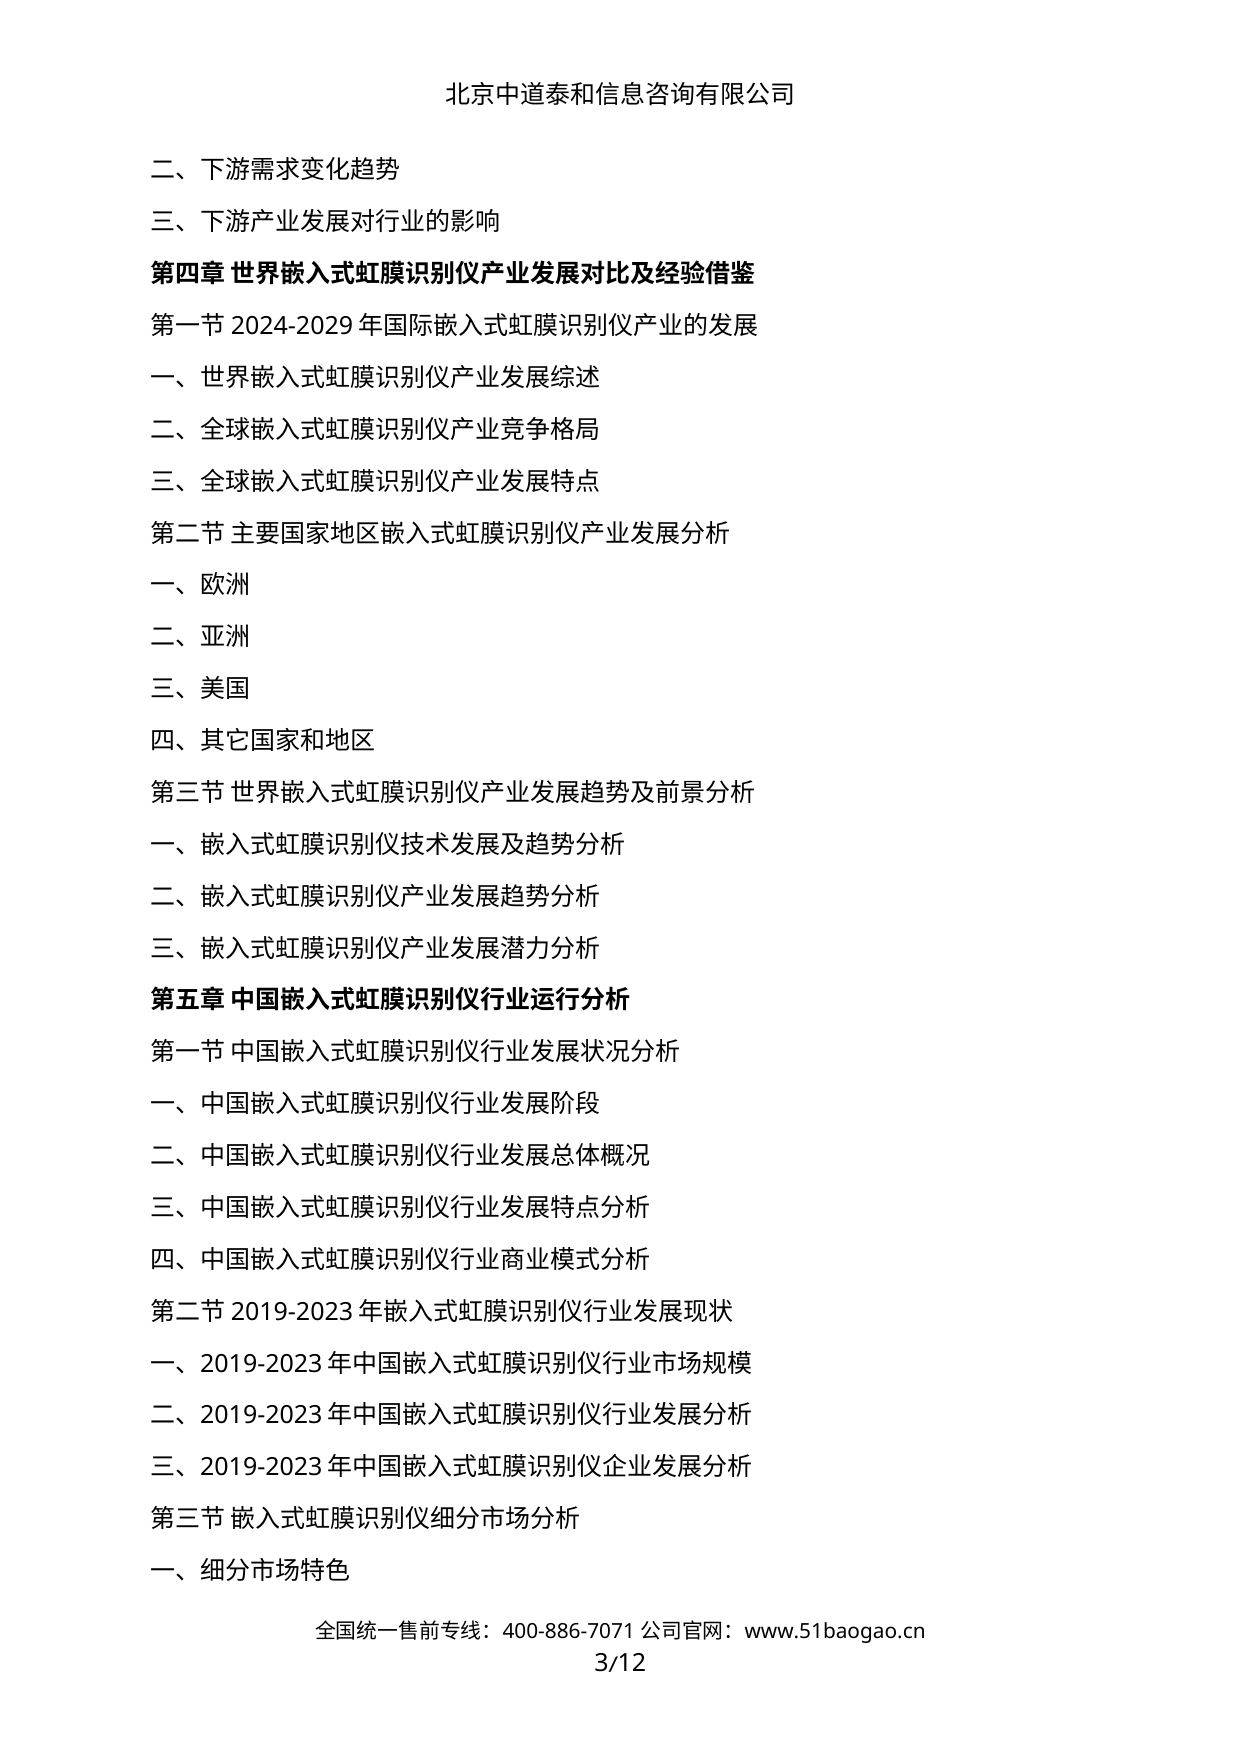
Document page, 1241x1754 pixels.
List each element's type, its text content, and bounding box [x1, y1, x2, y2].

text 二、2019-2023年中国嵌入式虹膜识别仪行业发展分析 [150, 1395, 1090, 1431]
text 第四章 世界嵌入式虹膜识别仪产业发展对比及经验借鉴 [150, 254, 1090, 290]
text 三、全球嵌入式虹膜识别仪产业发展特点 [150, 461, 1090, 497]
text 第一节 中国嵌入式虹膜识别仪行业发展状况分析 [150, 1032, 1090, 1068]
text 一、中国嵌入式虹膜识别仪行业发展阶段 [150, 1084, 1090, 1120]
text 二、嵌入式虹膜识别仪产业发展趋势分析 [150, 876, 1090, 912]
text 三、中国嵌入式虹膜识别仪行业发展特点分析 [150, 1187, 1090, 1224]
text 第五章 中国嵌入式虹膜识别仪行业运行分析 [150, 980, 1090, 1016]
text 四、中国嵌入式虹膜识别仪行业商业模式分析 [150, 1239, 1090, 1276]
text 一、欧洲 [150, 565, 1090, 601]
text 第三节 嵌入式虹膜识别仪细分市场分析 [150, 1499, 1090, 1535]
text 三、嵌入式虹膜识别仪产业发展潜力分析 [150, 928, 1090, 964]
text 第二节 2019-2023年嵌入式虹膜识别仪行业发展现状 [150, 1291, 1090, 1327]
text 第一节 2024-2029年国际嵌入式虹膜识别仪产业的发展 [150, 306, 1090, 342]
text 二、下游需求变化趋势 [150, 150, 1090, 186]
text 第二节 主要国家地区嵌入式虹膜识别仪产业发展分析 [150, 513, 1090, 549]
text 二、全球嵌入式虹膜识别仪产业竞争格局 [150, 409, 1090, 446]
text 一、世界嵌入式虹膜识别仪产业发展综述 [150, 357, 1090, 394]
text 第三节 世界嵌入式虹膜识别仪产业发展趋势及前景分析 [150, 772, 1090, 809]
text 一、2019-2023年中国嵌入式虹膜识别仪行业市场规模 [150, 1343, 1090, 1379]
text 三、美国 [150, 669, 1090, 705]
text 二、中国嵌入式虹膜识别仪行业发展总体概况 [150, 1136, 1090, 1172]
text 一、细分市场特色 [150, 1551, 1090, 1587]
text 三、2019-2023年中国嵌入式虹膜识别仪企业发展分析 [150, 1447, 1090, 1483]
text 四、其它国家和地区 [150, 721, 1090, 757]
text 二、亚洲 [150, 617, 1090, 653]
text 三、下游产业发展对行业的影响 [150, 202, 1090, 238]
text 一、嵌入式虹膜识别仪技术发展及趋势分析 [150, 824, 1090, 861]
